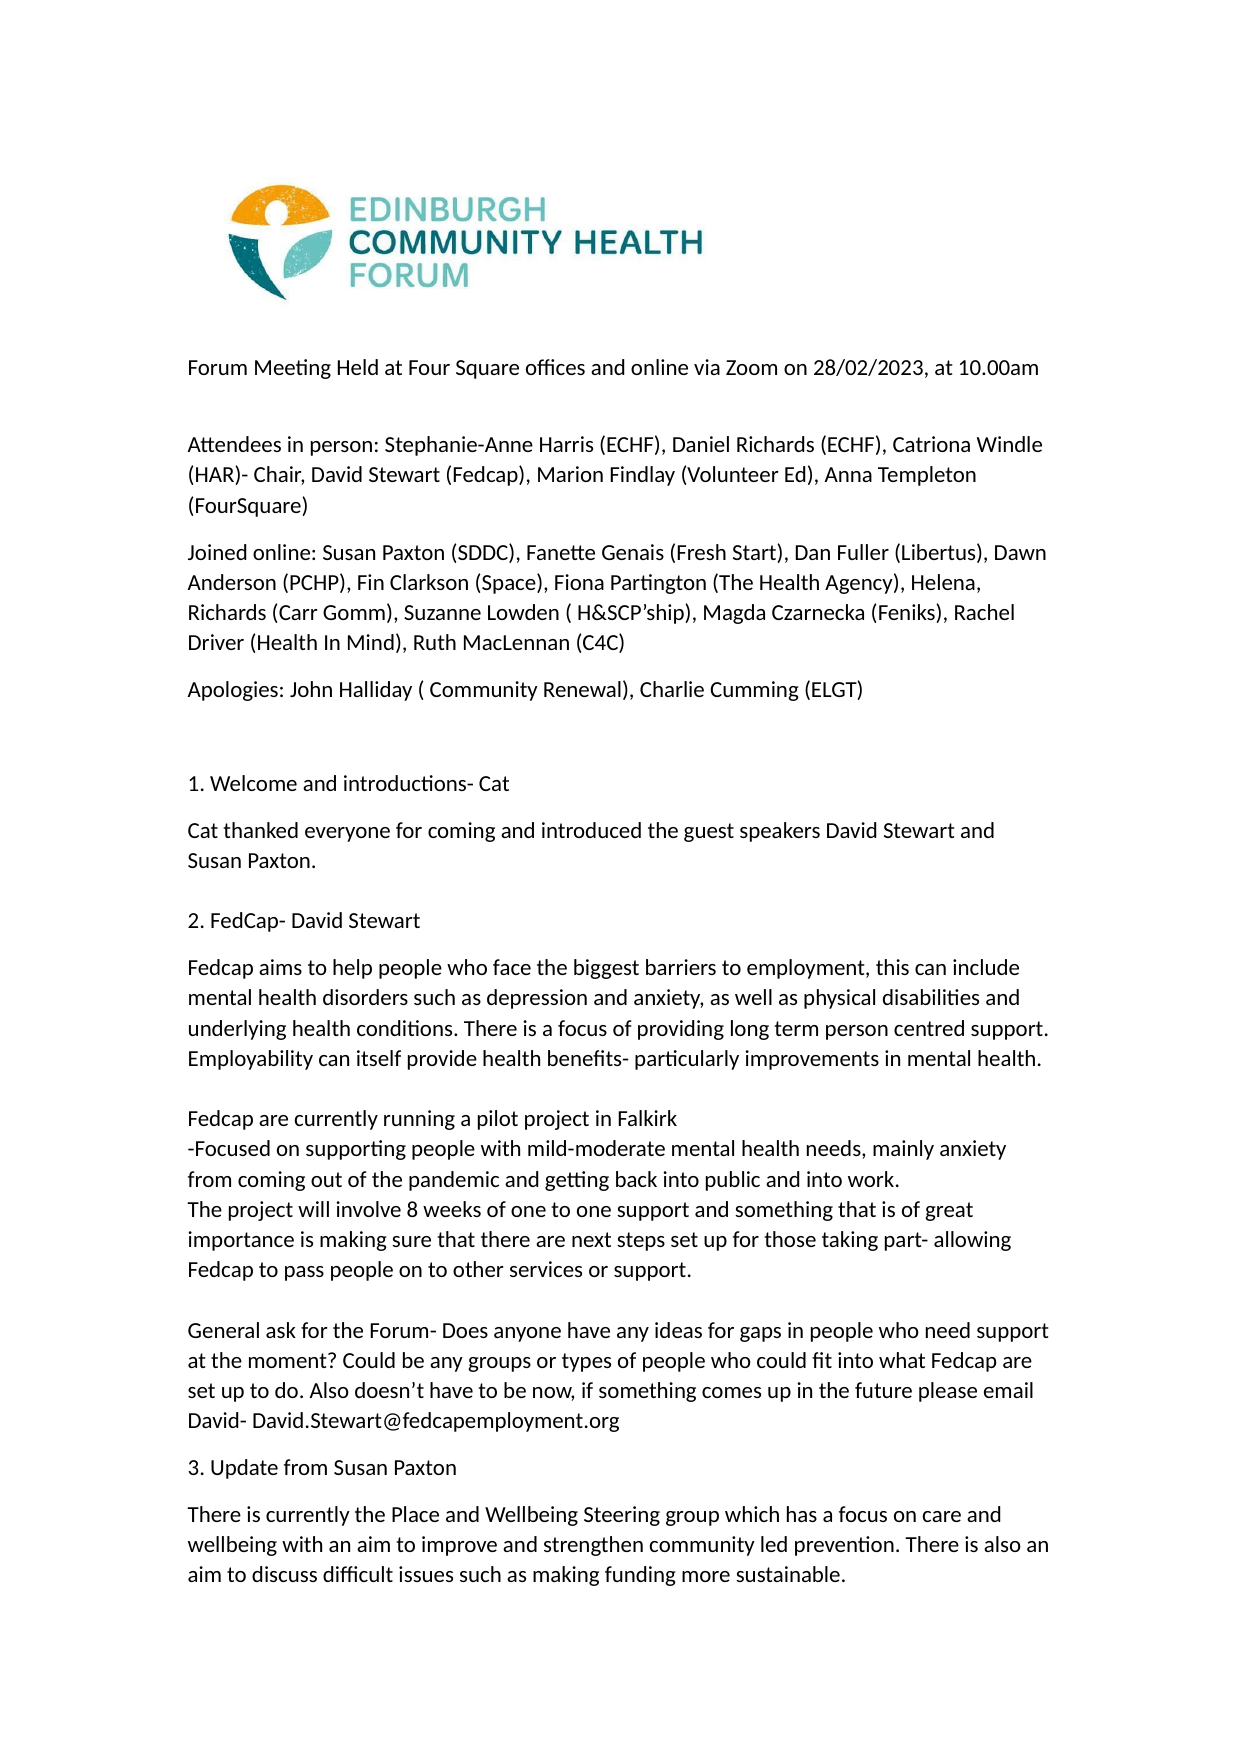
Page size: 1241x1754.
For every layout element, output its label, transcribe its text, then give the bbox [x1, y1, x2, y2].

text 3. Update from Susan Paxton [187, 1453, 1053, 1481]
text Cat thanked everyone for coming and introduced the guest speakers David Stewart and Susan Paxton. 2. FedCap- David Stewart [187, 816, 1053, 934]
text Apologies: John Halliday ( Community Renewal), Charlie Cumming (ELGT) [187, 675, 1053, 703]
text 1. Welcome and introductions- Cat [187, 769, 1053, 797]
text Attendees in person: Stephanie-Anne Harris (ECHF), Daniel Richards (ECHF), Catriona Windle (HAR)- Chair, David Stewart (Fedcap), Marion Findlay (Volunteer Ed), Anna Templeton (FourSquare) [187, 430, 1053, 519]
text Fedcap aims to help people who face the biggest barriers to employment, this can include mental health disorders such as depression and anxiety, as well as physical disabilities and underlying health conditions. There is a focus of providing long term person centred support. Employability can itself provide health benefits- particularly improvements in mental health. Fedcap are currently running a pilot project in Falkirk -Focused on supporting people with mild-moderate mental health needs, mainly anxiety from coming out of the pandemic and getting back into public and into work. The project will involve 8 weeks of one to one support and something that is of great importance is making sure that there are next steps set up for those taking part- allowing Fedcap to pass people on to other services or support. General ask for the Forum- Does anyone have any ideas for gaps in people who need support at the moment? Could be any groups or types of people who could fit into what Fedcap are set up to do. Also doesn’t have to be now, if something comes up in the future please email David- David.Stewart@fedcapemployment.org [187, 953, 1053, 1434]
picture [187, 150, 743, 335]
text There is currently the Place and Wellbeing Steering group which has a focus on care and wellbeing with an aim to improve and strengthen community led prevention. There is also an aim to discuss difficult issues such as making funding more sustainable. [187, 1500, 1053, 1588]
text Forum Meeting Held at Four Square offices and online via Zoom on 28/02/2023, at 10.00am [187, 353, 1053, 411]
text Joined online: Susan Paxton (SDDC), Fanette Genais (Fresh Start), Dan Fuller (Libertus), Dawn Anderson (PCHP), Fin Clarkson (Space), Fiona Partington (The Health Agency), Helena, Richards (Carr Gomm), Suzanne Lowden ( H&SCP’ship), Magda Czarnecka (Feniks), Rachel Driver (Health In Mind), Ruth MacLennan (C4C) [187, 538, 1053, 656]
